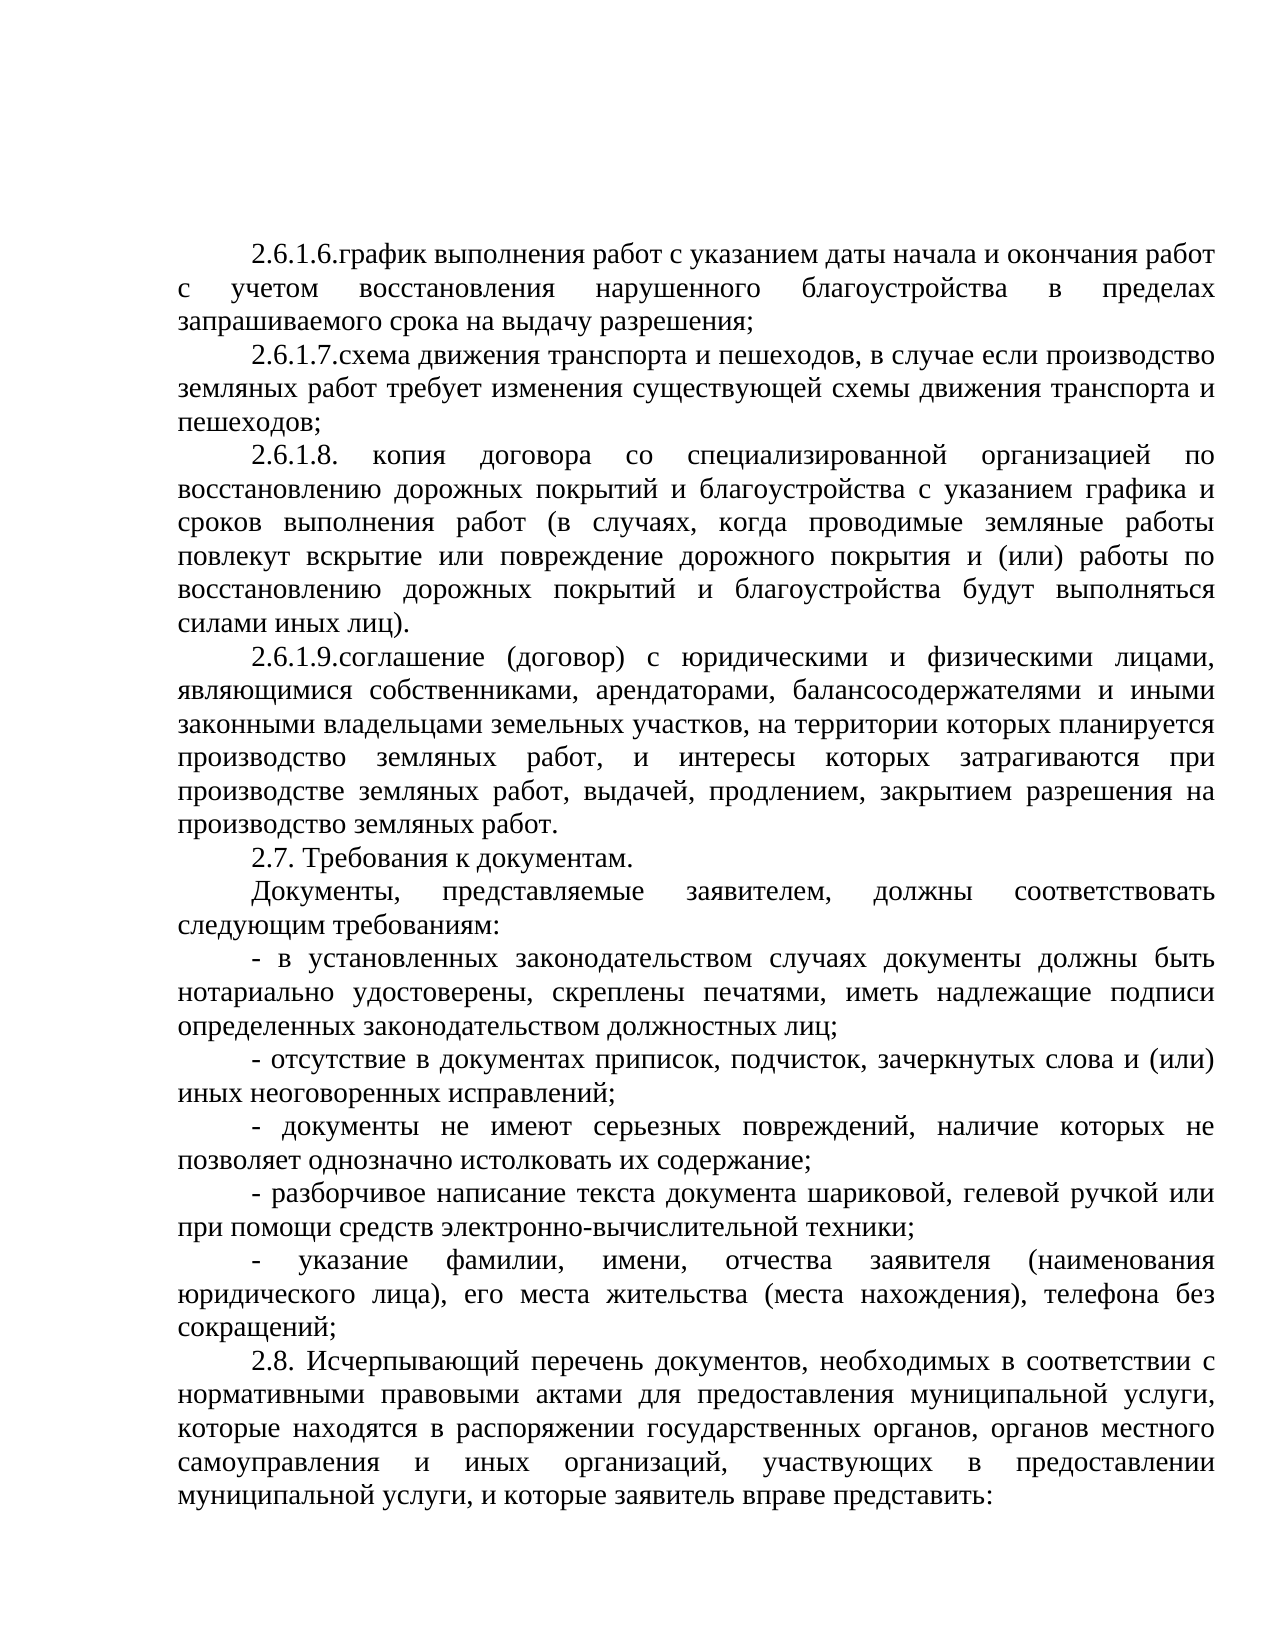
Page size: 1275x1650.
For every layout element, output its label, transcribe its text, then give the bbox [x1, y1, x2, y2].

text 2.6.1.9.соглашение (договор) с юридическими и физическими лицами, являющимися собственниками, арендаторами, балансосодержателями и иными законными владельцами земельных участков, на территории которых планируется производство земляных работ, и интересы которых затрагиваются при производстве земляных работ, выдачей, продлением, закрытием разрешения на производство земляных работ. [177, 639, 1216, 840]
text 2.8. Исчерпывающий перечень документов, необходимых в соответствии с нормативными правовыми актами для предоставления муниципальной услуги, которые находятся в распоряжении государственных органов, органов местного самоуправления и иных организаций, участвующих в предоставлении муниципальной услуги, и которые заявитель вправе представить: [177, 1343, 1216, 1511]
text - разборчивое написание текста документа шариковой, гелевой ручкой или при помощи средств электронно-вычислительной техники; [177, 1175, 1216, 1242]
text 2.6.1.6.график выполнения работ с указанием даты начала и окончания работ с учетом восстановления нарушенного благоустройства в пределах запрашиваемого срока на выдачу разрешения; [177, 236, 1216, 337]
text 2.6.1.7.схема движения транспорта и пешеходов, в случае если производство земляных работ требует изменения существующей схемы движения транспорта и пешеходов; [177, 337, 1216, 437]
text Документы, представляемые заявителем, должны соответствовать следующим требованиям: [177, 873, 1216, 941]
text - отсутствие в документах приписок, подчисток, зачеркнутых слова и (или) иных неоговоренных исправлений; [177, 1041, 1216, 1108]
text - указание фамилии, имени, отчества заявителя (наименования юридического лица), его места жительства (места нахождения), телефона без сокращений; [177, 1242, 1216, 1343]
text 2.6.1.8. копия договора со специализированной организацией по восстановлению дорожных покрытий и благоустройства с указанием графика и сроков выполнения работ (в случаях, когда проводимые земляные работы повлекут вскрытие или повреждение дорожного покрытия и (или) работы по восстановлению дорожных покрытий и благоустройства будут выполняться силами иных лиц). [177, 437, 1216, 639]
text - документы не имеют серьезных повреждений, наличие которых не позволяет однозначно истолковать их содержание; [177, 1108, 1216, 1175]
text 2.7. Требования к документам. [177, 840, 1216, 873]
text - в установленных законодательством случаях документы должны быть нотариально удостоверены, скреплены печатями, иметь надлежащие подписи определенных законодательством должностных лиц; [177, 941, 1216, 1041]
